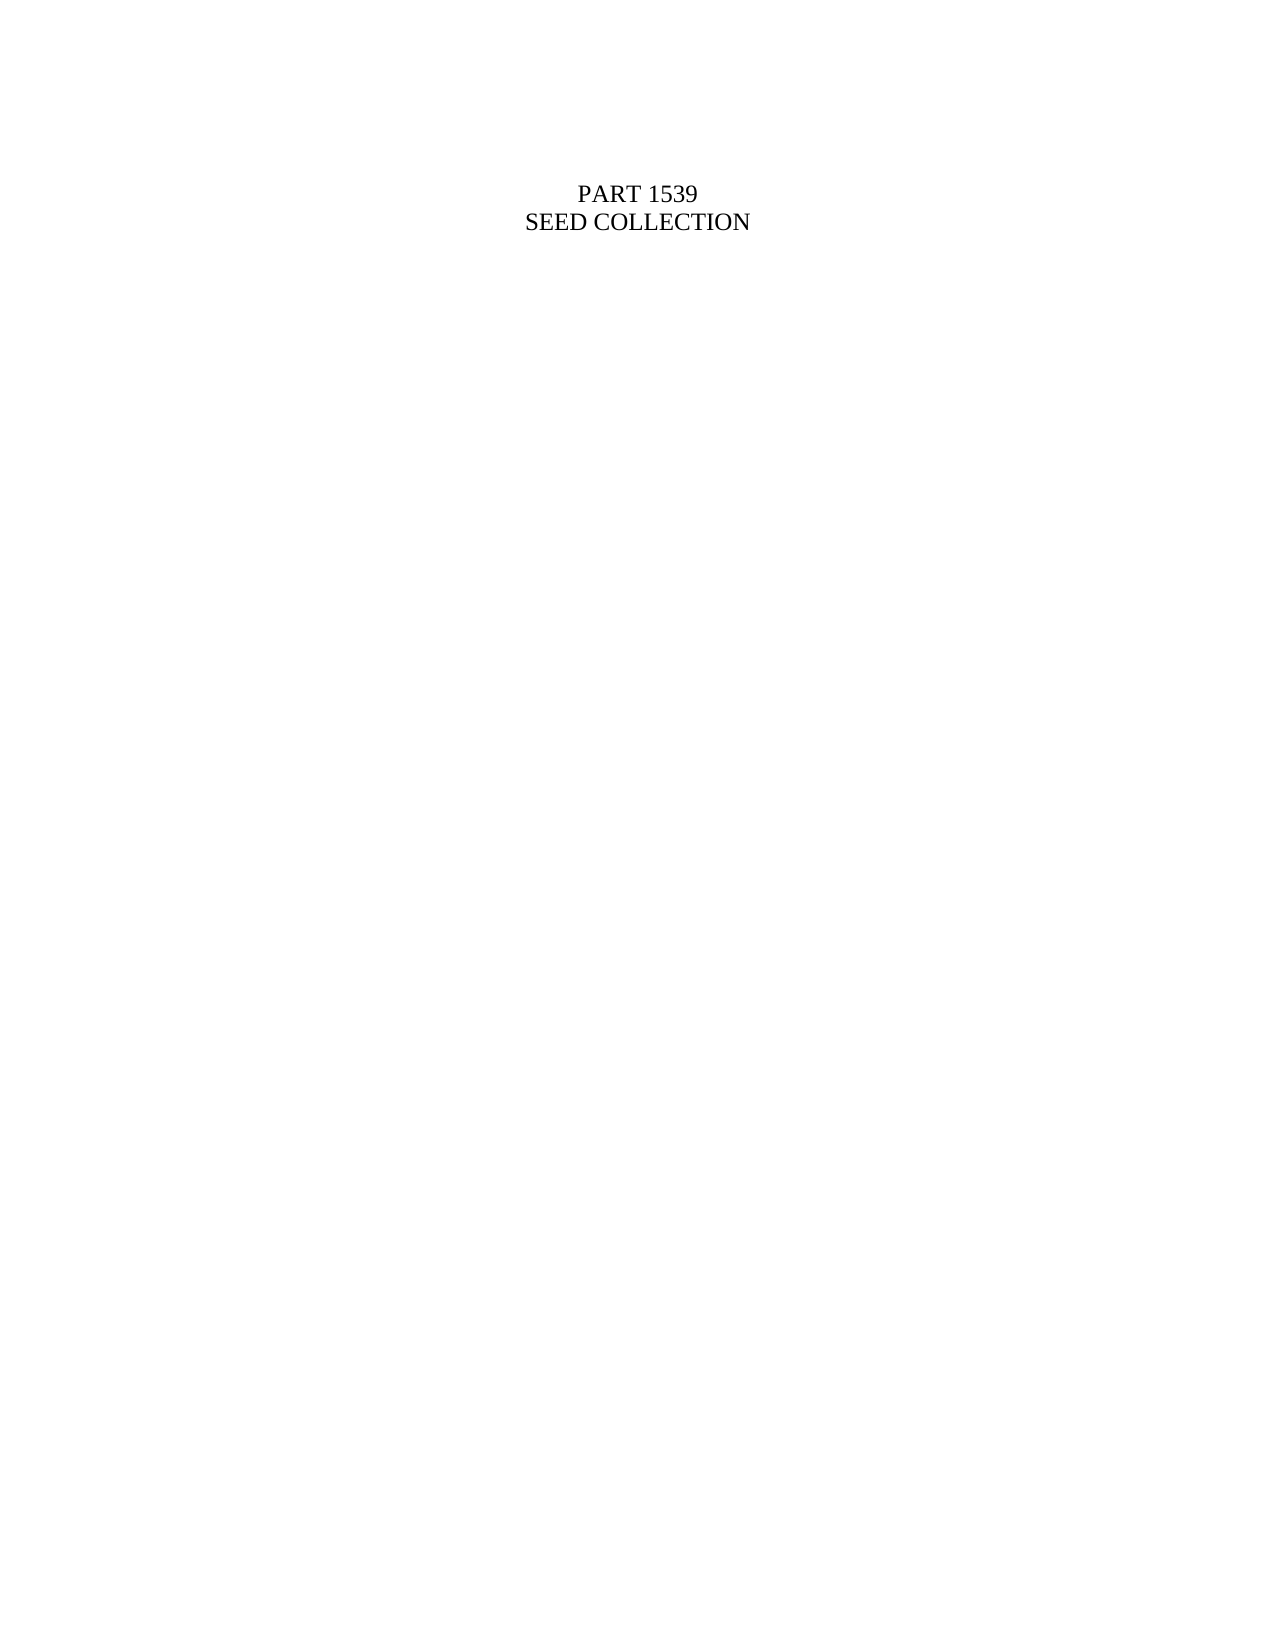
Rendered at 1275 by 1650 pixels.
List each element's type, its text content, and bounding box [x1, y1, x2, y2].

text SEED COLLECTION [150, 207, 1125, 236]
text PART 1539 [150, 179, 1125, 207]
